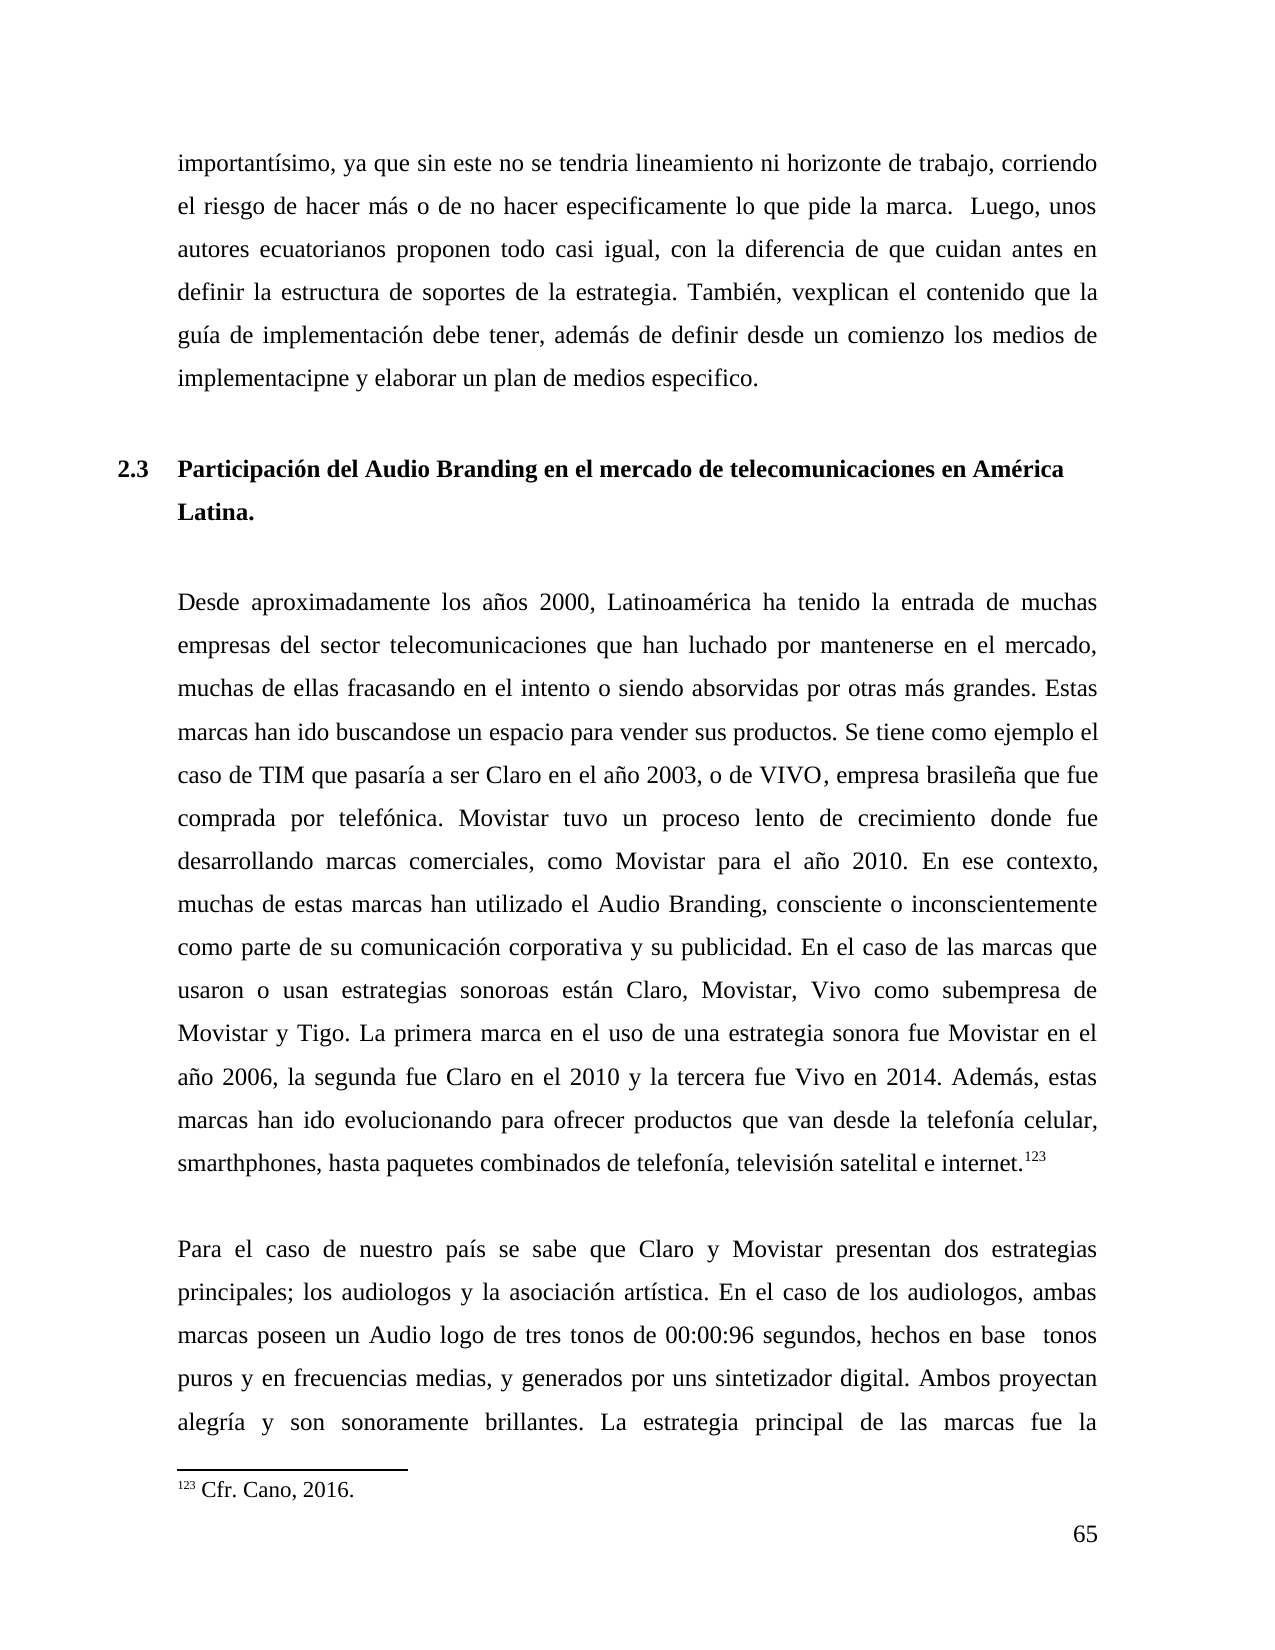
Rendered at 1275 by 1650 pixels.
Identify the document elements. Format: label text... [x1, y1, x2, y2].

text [177, 1234, 1098, 1435]
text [177, 148, 1098, 392]
text Desde aproximadamente los años 2000, Latinoamérica ha tenido la entrada de muchas empresas del sector telecomunicaciones que han luchado por mantenerse en el mercado, muchas de ellas fracasando en el intento o siendo absorvidas por otras más grandes. Estas marcas han ido buscandose un espacio para vender sus productos. Se tiene como ejemplo el caso de TIM que pasaría a ser Claro en el año 2003, o de VIVO, empresa brasileña que fue comprada por telefónica. Movistar tuvo un proceso lento de crecimiento donde fue desarrollando marcas comerciales, como Movistar para el año 2010. En ese contexto, muchas de estas marcas han utilizado el Audio Branding, consciente o inconscientemente como parte de su comunicación corporativa y su publicidad. En el caso de las marcas que usaron o usan estrategias sonoroas están Claro, Movistar, Vivo como subempresa de Movistar y Tigo. La primera marca en el uso de una estrategia sonora fue Movistar en el año 2006, la segunda fue Claro en el 2010 y la tercera fue Vivo en 2014. Además, estas marcas han ido evolucionando para ofrecer productos que van desde la telefonía celular, smarthphones, hasta paquetes combinados de telefonía, televisión satelital e internet. [177, 587, 1098, 1177]
list Participación del Audio Branding en el mercado de telecomunicaciones en América Latina. [117, 454, 1098, 526]
